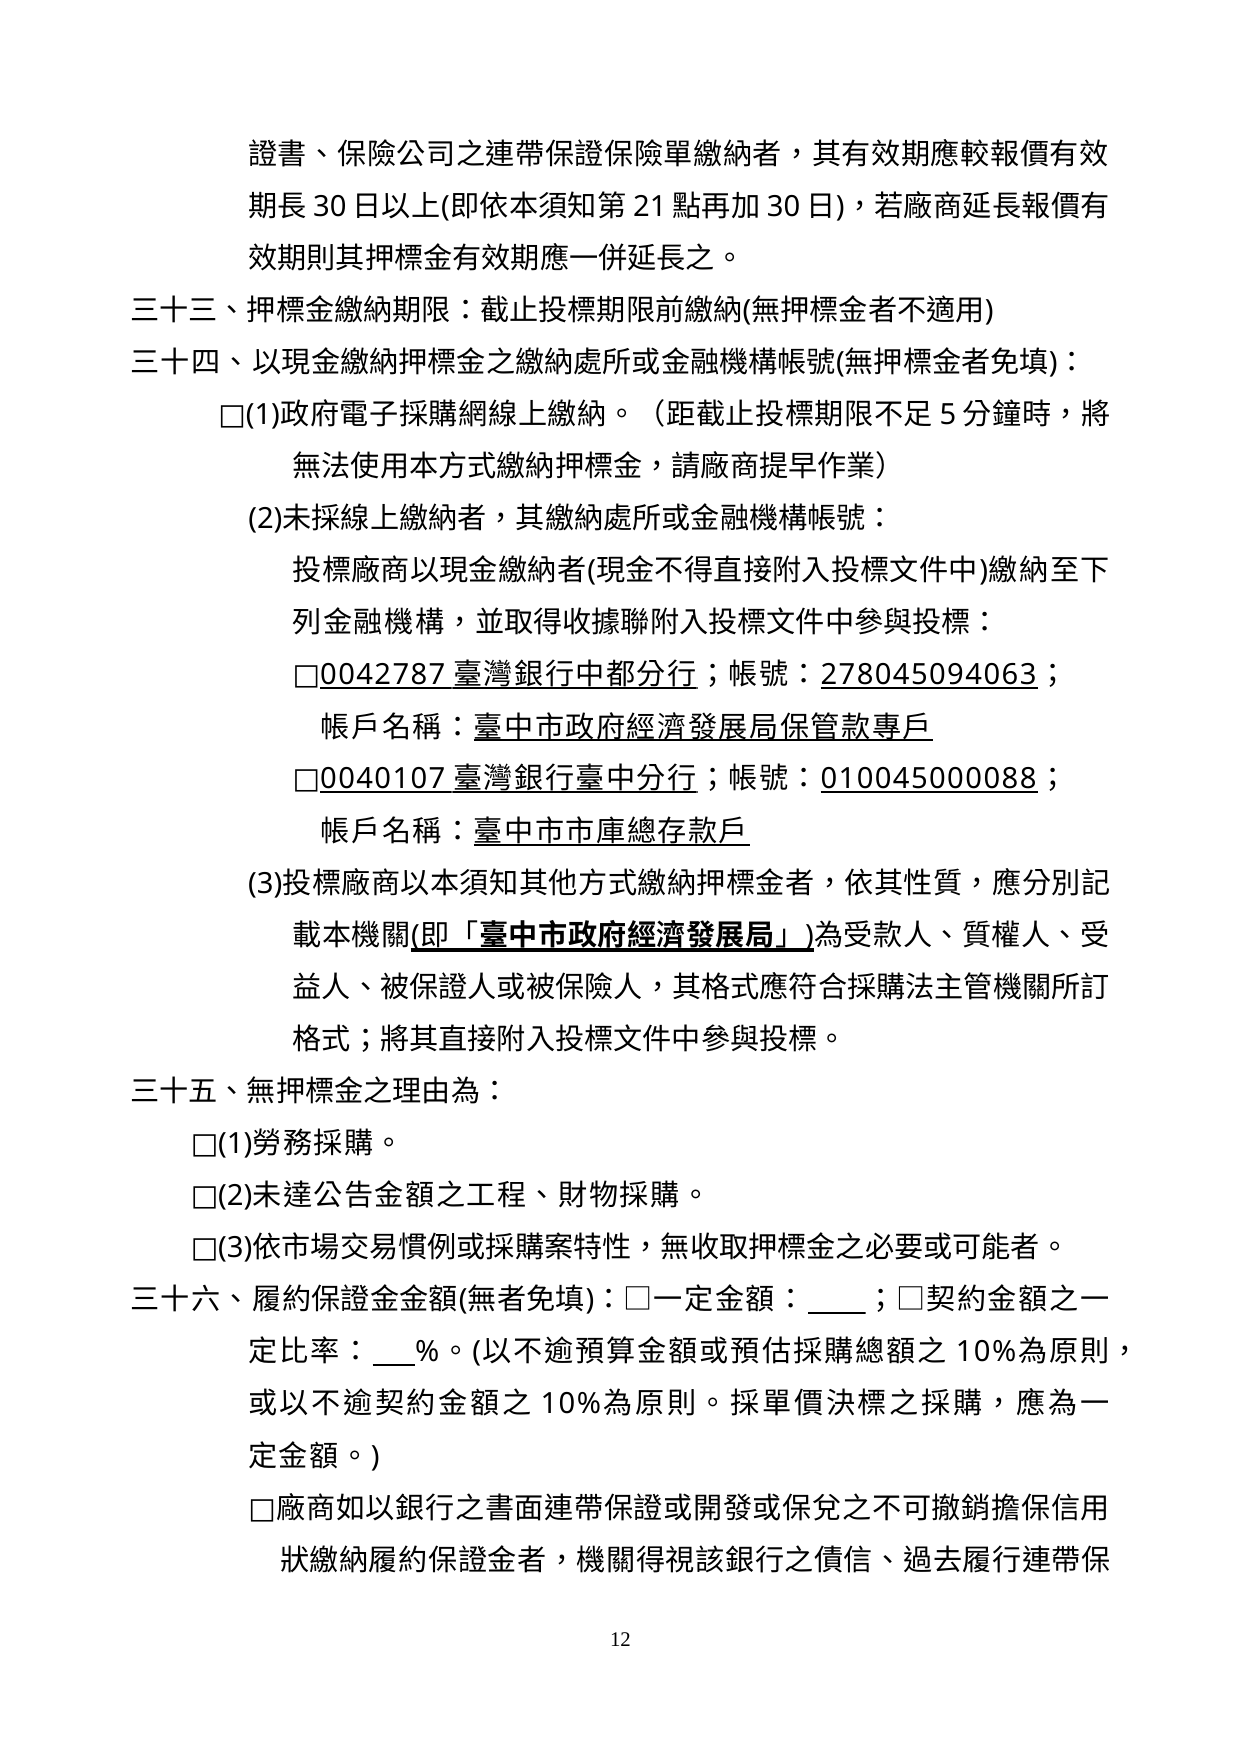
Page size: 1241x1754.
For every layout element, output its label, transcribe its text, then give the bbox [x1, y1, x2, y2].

text □(1)勞務採購。 [130, 1115, 1110, 1167]
text 帳戶名稱：臺中市政府經濟發展局保管款專戶 [321, 698, 1110, 750]
text 投標廠商以現金繳納者(現金不得直接附入投標文件中)繳納至下列金融機構，並取得收據聯附入投標文件中參與投標： [292, 542, 1110, 646]
text (3)投標廠商以本須知其他方式繳納押標金者，依其性質，應分別記載本機關(即「臺中市政府經濟發展局」)為受款人、質權人、受益人、被保證人或被保險人，其格式應符合採購法主管機關所訂格式；將其直接附入投標文件中參與投標。 [248, 854, 1110, 1063]
text □0042787臺灣銀行中都分行；帳號：278045094063； [292, 646, 1110, 698]
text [248, 125, 1110, 282]
list 履約保證金金額(無者免填)：□一定金額： ；□契約金額之一定比率： %。(以不逾預算金額或預估採購總額之10%為原則，或以不逾契約金額之10%為原則。採單價決標之採購，應為一定金額。) [130, 1271, 1110, 1479]
text □(2)未達公告金額之工程、財物採購。 [130, 1167, 1110, 1219]
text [248, 1479, 1110, 1584]
text □(1)政府電子採購網線上繳納。（距截止投標期限不足5分鐘時，將無法使用本方式繳納押標金，請廠商提早作業） [218, 386, 1110, 490]
text 帳戶名稱：臺中市市庫總存款戶 [321, 802, 1110, 854]
list 無押標金之理由為： [130, 1063, 1110, 1115]
text (2)未採線上繳納者，其繳納處所或金融機構帳號： [248, 490, 1110, 542]
text □0040107臺灣銀行臺中分行；帳號：010045000088； [292, 750, 1110, 802]
list 押標金繳納期限：截止投標期限前繳納(無押標金者不適用) [130, 282, 1110, 334]
list 以現金繳納押標金之繳納處所或金融機構帳號(無押標金者免填)： [130, 334, 1110, 386]
text □(3)依市場交易慣例或採購案特性，無收取押標金之必要或可能者。 [130, 1219, 1110, 1271]
